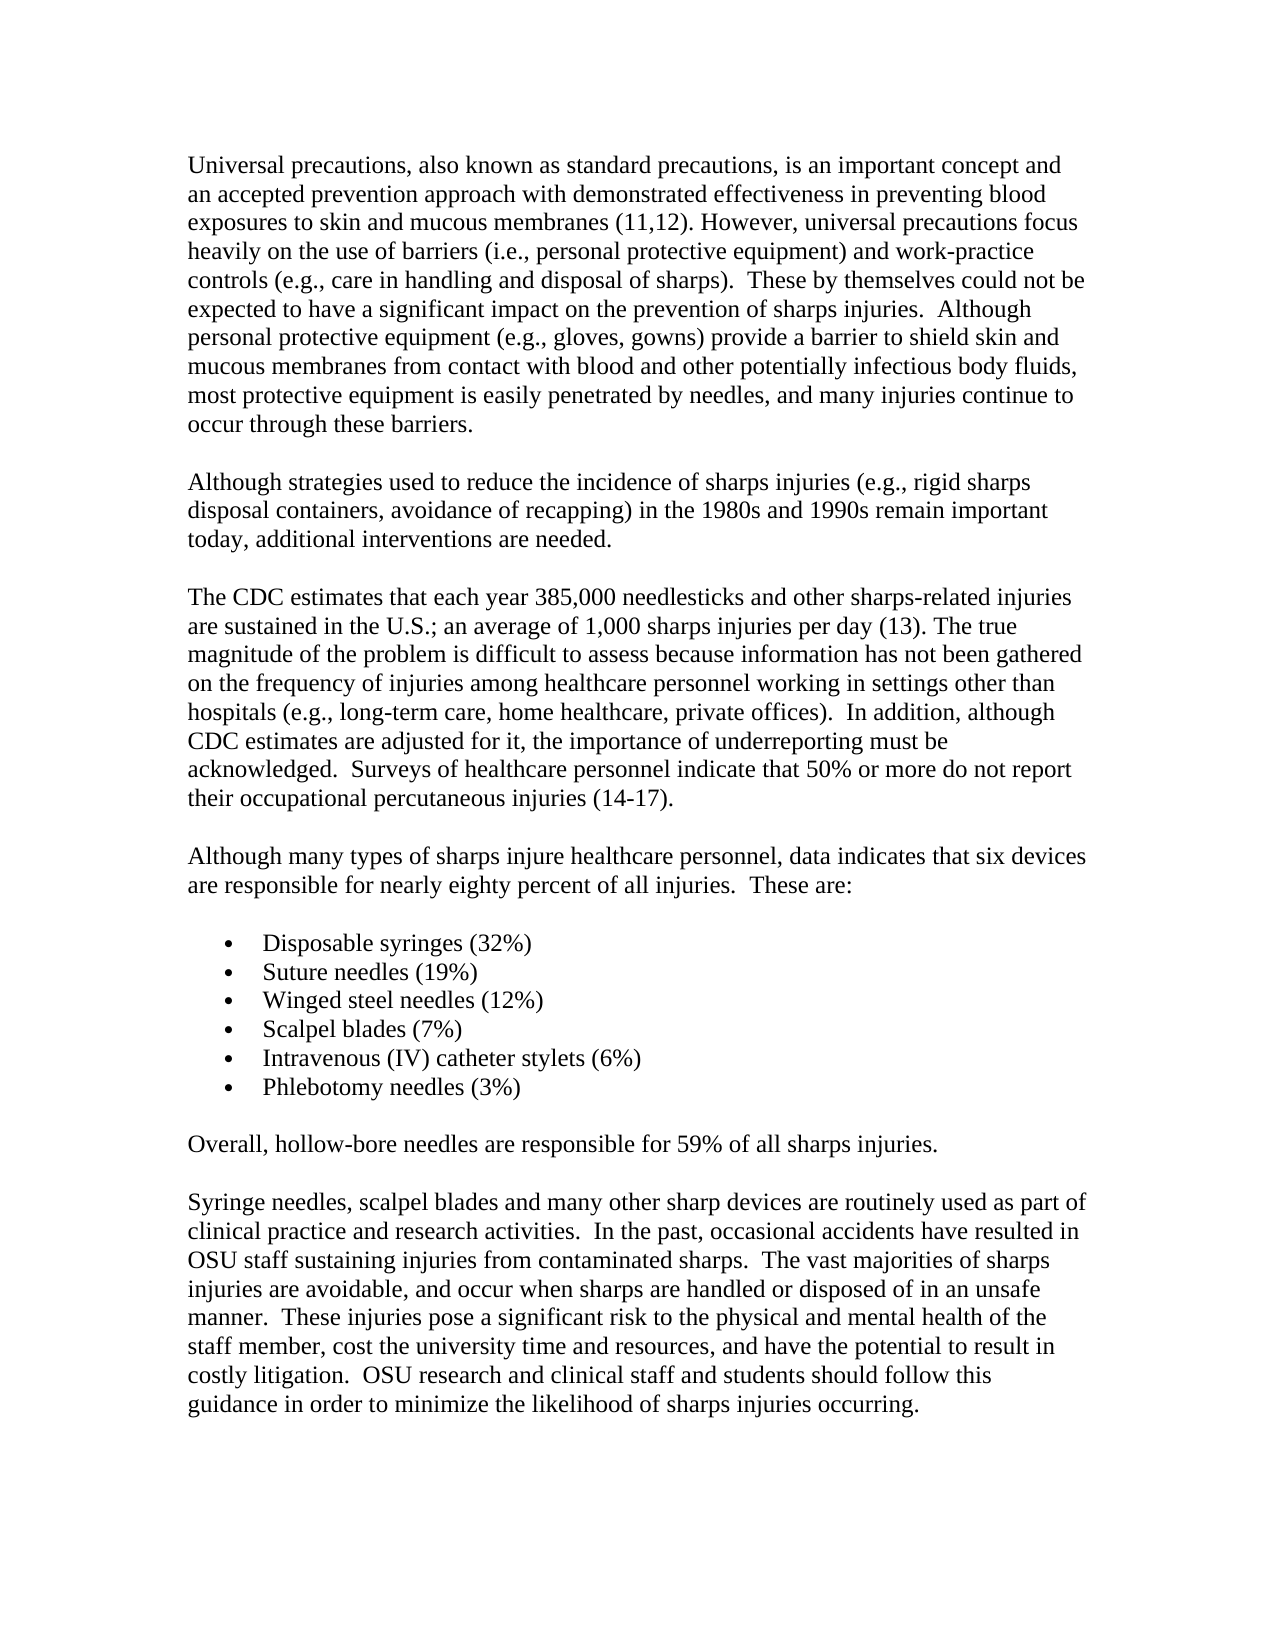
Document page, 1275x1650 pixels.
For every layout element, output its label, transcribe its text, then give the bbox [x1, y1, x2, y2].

list Intravenous (IV) catheter stylets (6%) [225, 1043, 1087, 1072]
text Syringe needles, scalpel blades and many other sharp devices are routinely used as part of clinical practice and research activities. In the past, occasional accidents have resulted in OSU staff sustaining injuries from contaminated sharps. The vast majorities of sharps injuries are avoidable, and occur when sharps are handled or disposed of in an unsafe manner. These injuries pose a significant risk to the physical and mental health of the staff member, cost the university time and resources, and have the potential to result in costly litigation. OSU research and clinical staff and students should follow this guidance in order to minimize the likelihood of sharps injuries occurring. [187, 1187, 1087, 1417]
list Phlebotomy needles (3%) [225, 1072, 1087, 1100]
list Winged steel needles (12%) [225, 985, 1087, 1014]
list Disposable syringes (32%) [225, 928, 1087, 957]
text Overall, hollow-bore needles are responsible for 59% of all sharps injuries. [187, 1129, 1087, 1158]
list Suture needles (19%) [225, 957, 1087, 985]
list Scalpel blades (7%) [225, 1014, 1087, 1043]
text Universal precautions, also known as standard precautions, is an important concept and an accepted prevention approach with demonstrated effectiveness in preventing blood exposures to skin and mucous membranes (11,12). However, universal precautions focus heavily on the use of barriers (i.e., personal protective equipment) and work-practice controls (e.g., care in handling and disposal of sharps). These by themselves could not be expected to have a significant impact on the prevention of sharps injuries. Although personal protective equipment (e.g., gloves, gowns) provide a barrier to shield skin and mucous membranes from contact with blood and other potentially infectious body fluids, most protective equipment is easily penetrated by needles, and many injuries continue to occur through these barriers. [187, 150, 1087, 437]
text The CDC estimates that each year 385,000 needlesticks and other sharps-related injuries are sustained in the ; an average of 1,000 sharps injuries per day (13). The true magnitude of the problem is difficult to assess because information has not been gathered on the frequency of injuries among healthcare personnel working in settings other than hospitals (e.g., long-term care, home healthcare, private offices). In addition, although CDC estimates are adjusted for it, the importance of underreporting must be acknowledged. Surveys of healthcare personnel indicate that 50% or more do not report their occupational percutaneous injuries (14-17). [187, 582, 1087, 812]
text Although strategies used to reduce the incidence of sharps injuries (e.g., rigid sharps disposal containers, avoidance of recapping) in the 1980s and 1990s remain important today, additional interventions are needed. [187, 467, 1087, 553]
text Although many types of sharps injure healthcare personnel, data indicates that six devices are responsible for nearly eighty percent of all injuries. These are: [187, 841, 1087, 899]
